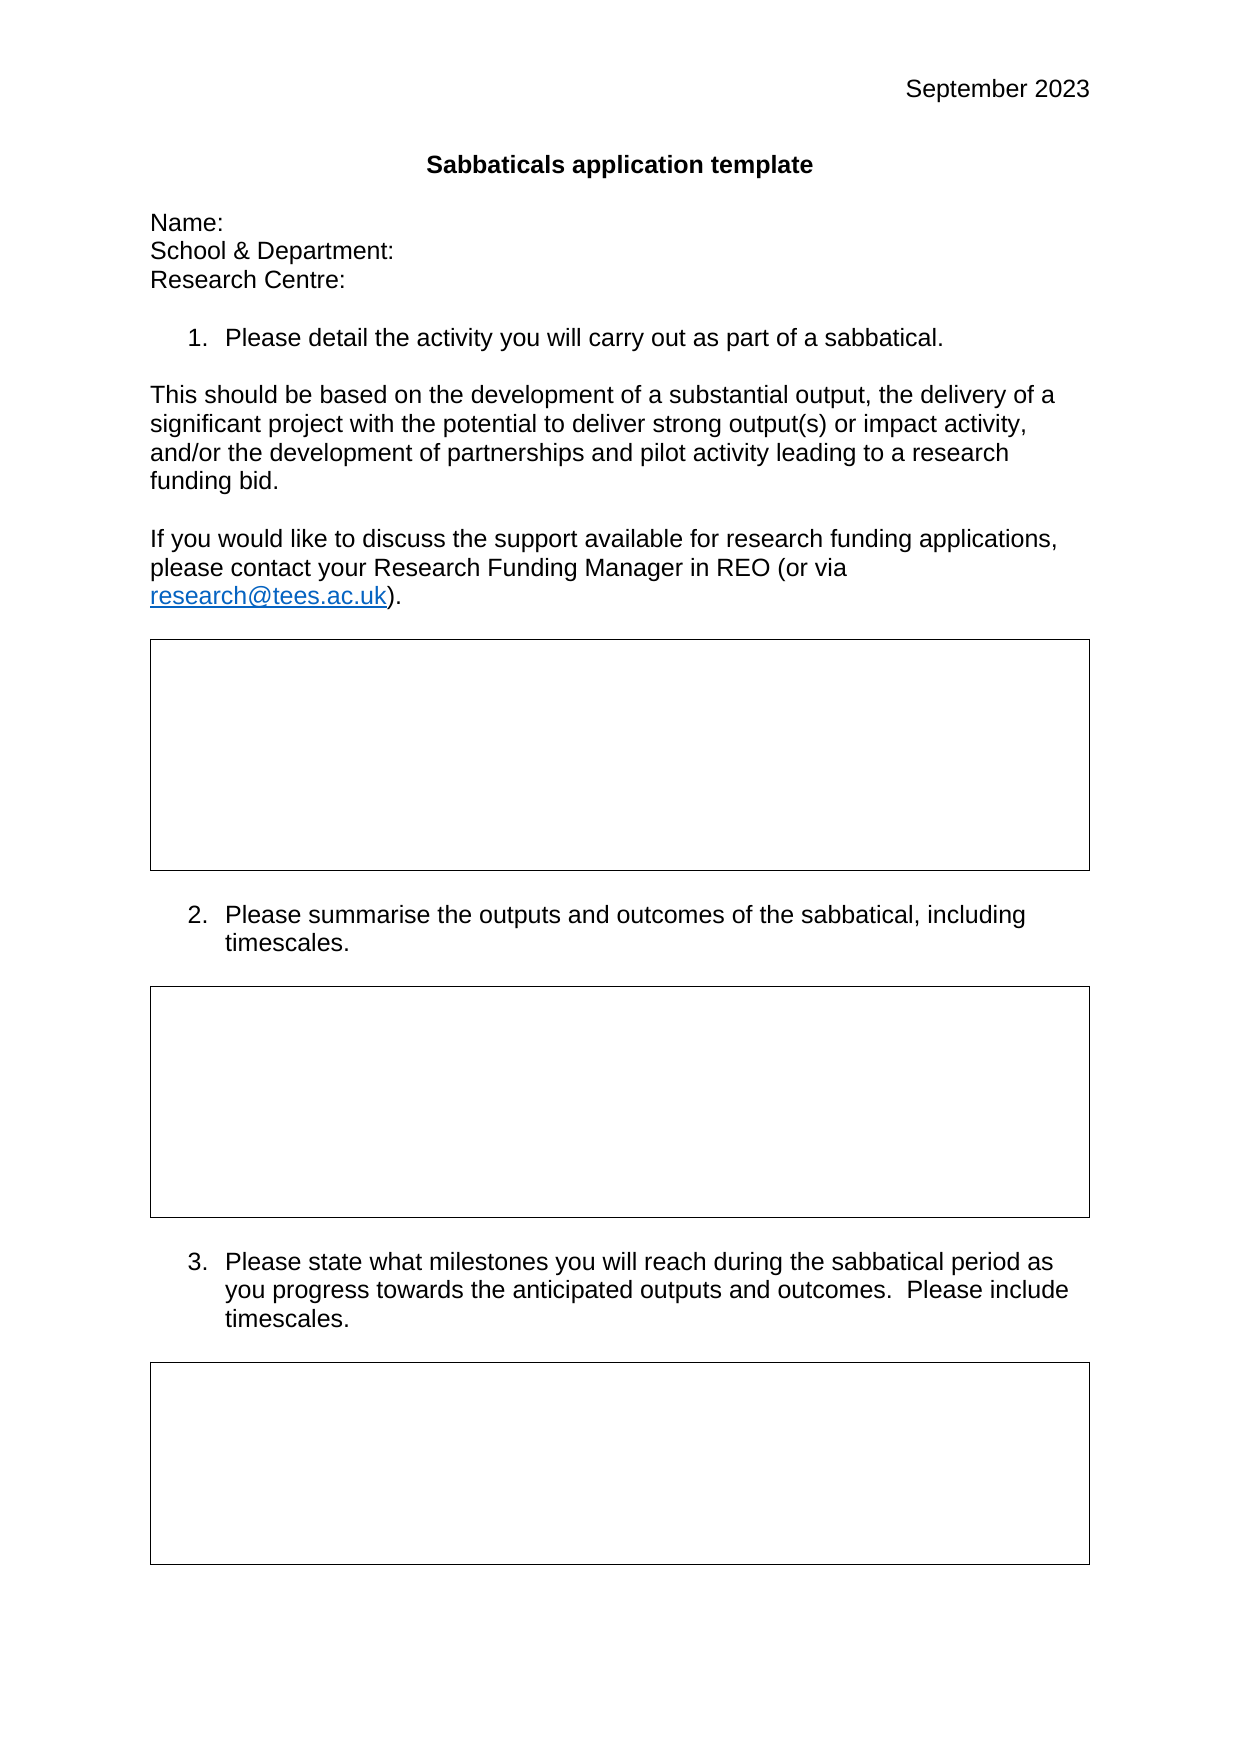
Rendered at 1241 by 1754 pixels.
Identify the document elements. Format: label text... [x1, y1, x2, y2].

table_header [151, 987, 1089, 1217]
list Please summarise the outputs and outcomes of the sabbatical, including timescales. [187, 899, 1090, 957]
list Please detail the activity you will carry out as part of a sabbatical. [187, 322, 1090, 351]
text If you would like to discuss the support available for research funding applications, please contact your Research Funding Manager in REO (or via research@tees.ac.uk). [150, 524, 1090, 610]
text Name: [150, 207, 1090, 236]
text Research Centre: [150, 265, 1090, 294]
table_header [151, 1363, 1089, 1564]
text Sabbaticals application template [150, 150, 1090, 179]
text School & Department: [150, 236, 1090, 265]
list Please state what milestones you will reach during the sabbatical period as you progress towards the anticipated outputs and outcomes. Please include timescales. [187, 1247, 1090, 1333]
table_header [151, 640, 1089, 870]
text This should be based on the development of a substantial output, the delivery of a significant project with the potential to deliver strong output(s) or impact activity, and/or the development of partnerships and pilot activity leading to a research funding bid. [150, 380, 1090, 495]
